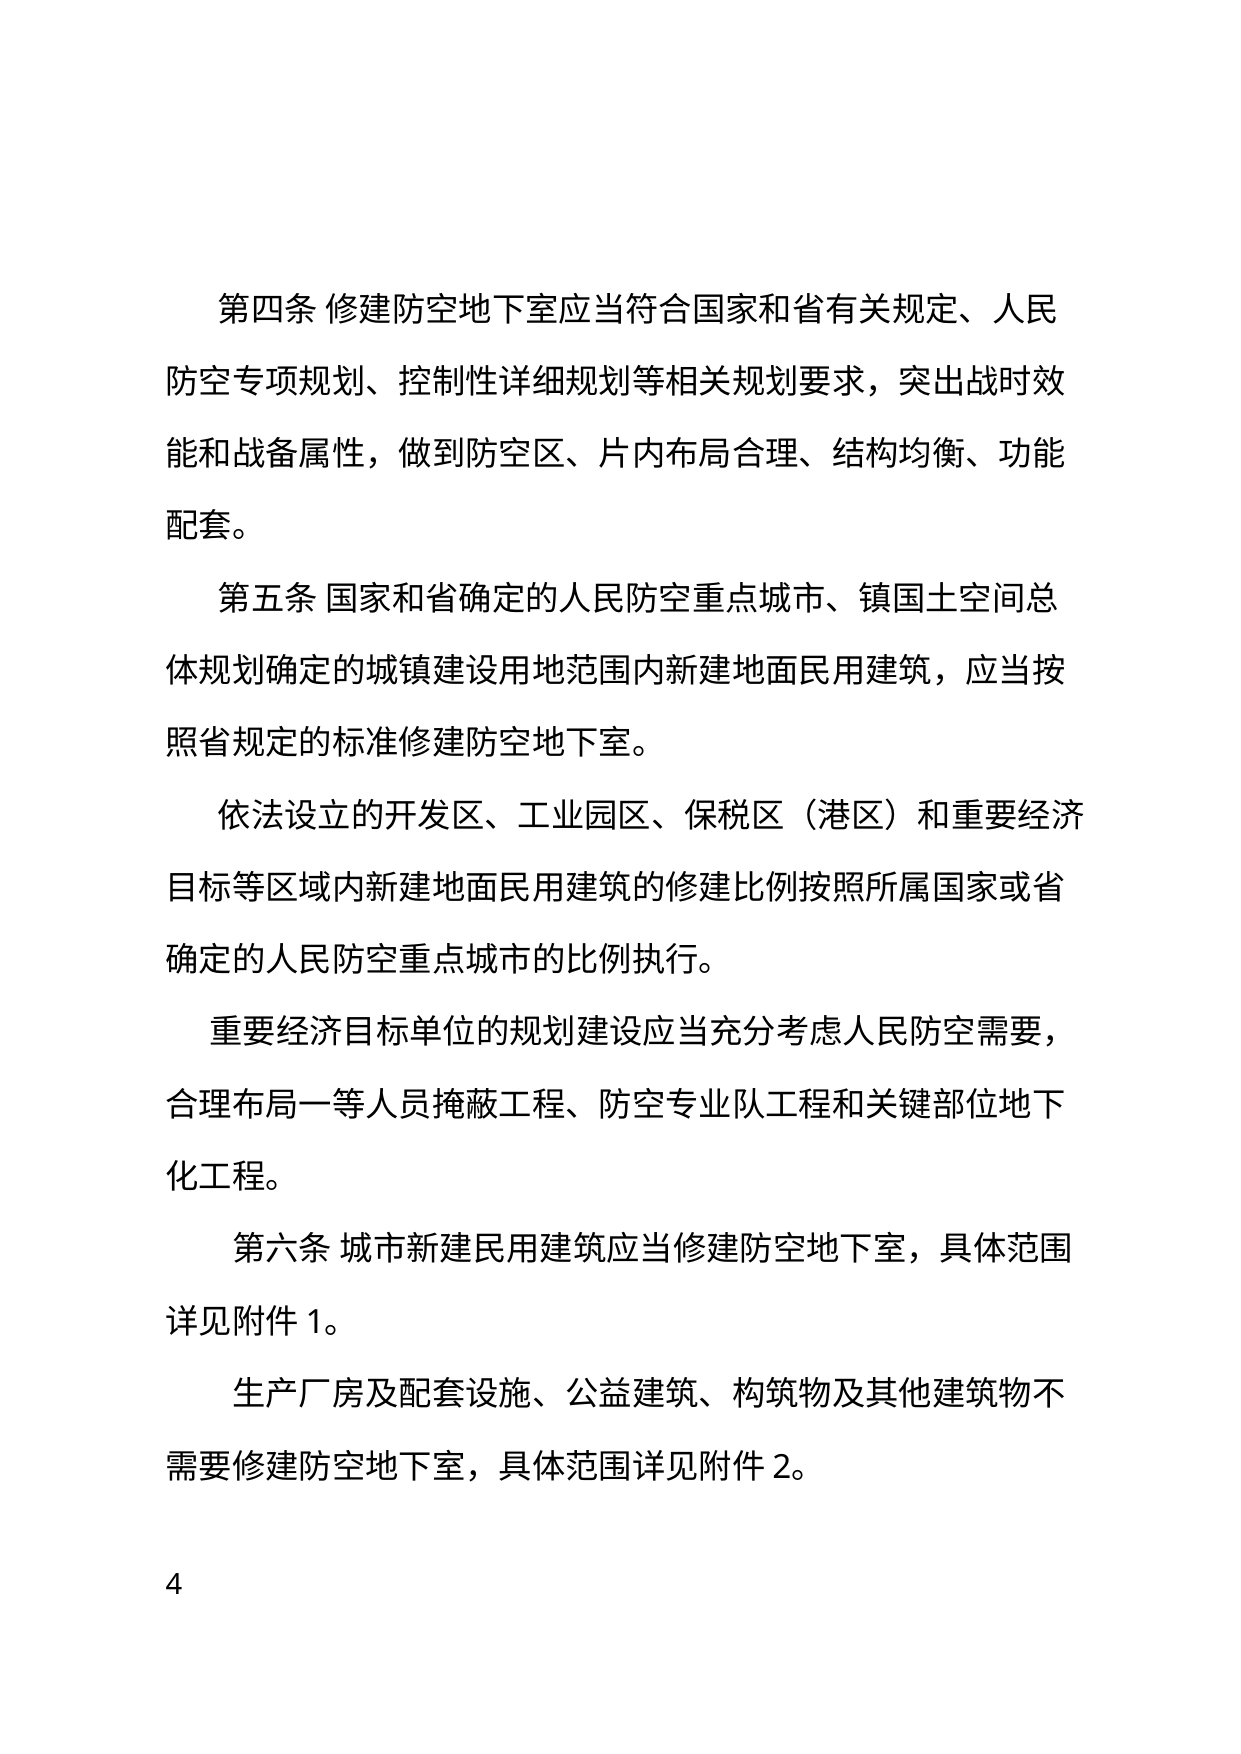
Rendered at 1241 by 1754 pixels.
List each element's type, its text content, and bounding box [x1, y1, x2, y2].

text 第五条 国家和省确定的人民防空重点城市、镇国土空间总体规划确定的城镇建设用地范围内新建地面民用建筑，应当按照省规定的标准修建防空地下室。 [165, 572, 1087, 764]
text 重要经济目标单位的规划建设应当充分考虑人民防空需要，合理布局一等人员掩蔽工程、防空专业队工程和关键部位地下化工程。 [165, 1005, 1087, 1198]
text 依法设立的开发区、工业园区、保税区（港区）和重要经济目标等区域内新建地面民用建筑的修建比例按照所属国家或省确定的人民防空重点城市的比例执行。 [165, 788, 1087, 981]
text 第四条 修建防空地下室应当符合国家和省有关规定、人民防空专项规划、控制性详细规划等相关规划要求，突出战时效能和战备属性，做到防空区、片内布局合理、结构均衡、功能配套。 [165, 282, 1087, 547]
text 第六条 城市新建民用建筑应当修建防空地下室，具体范围详见附件1。 [165, 1222, 1087, 1343]
text 生产厂房及配套设施、公益建筑、构筑物及其他建筑物不需要修建防空地下室，具体范围详见附件2。 [165, 1367, 1087, 1488]
